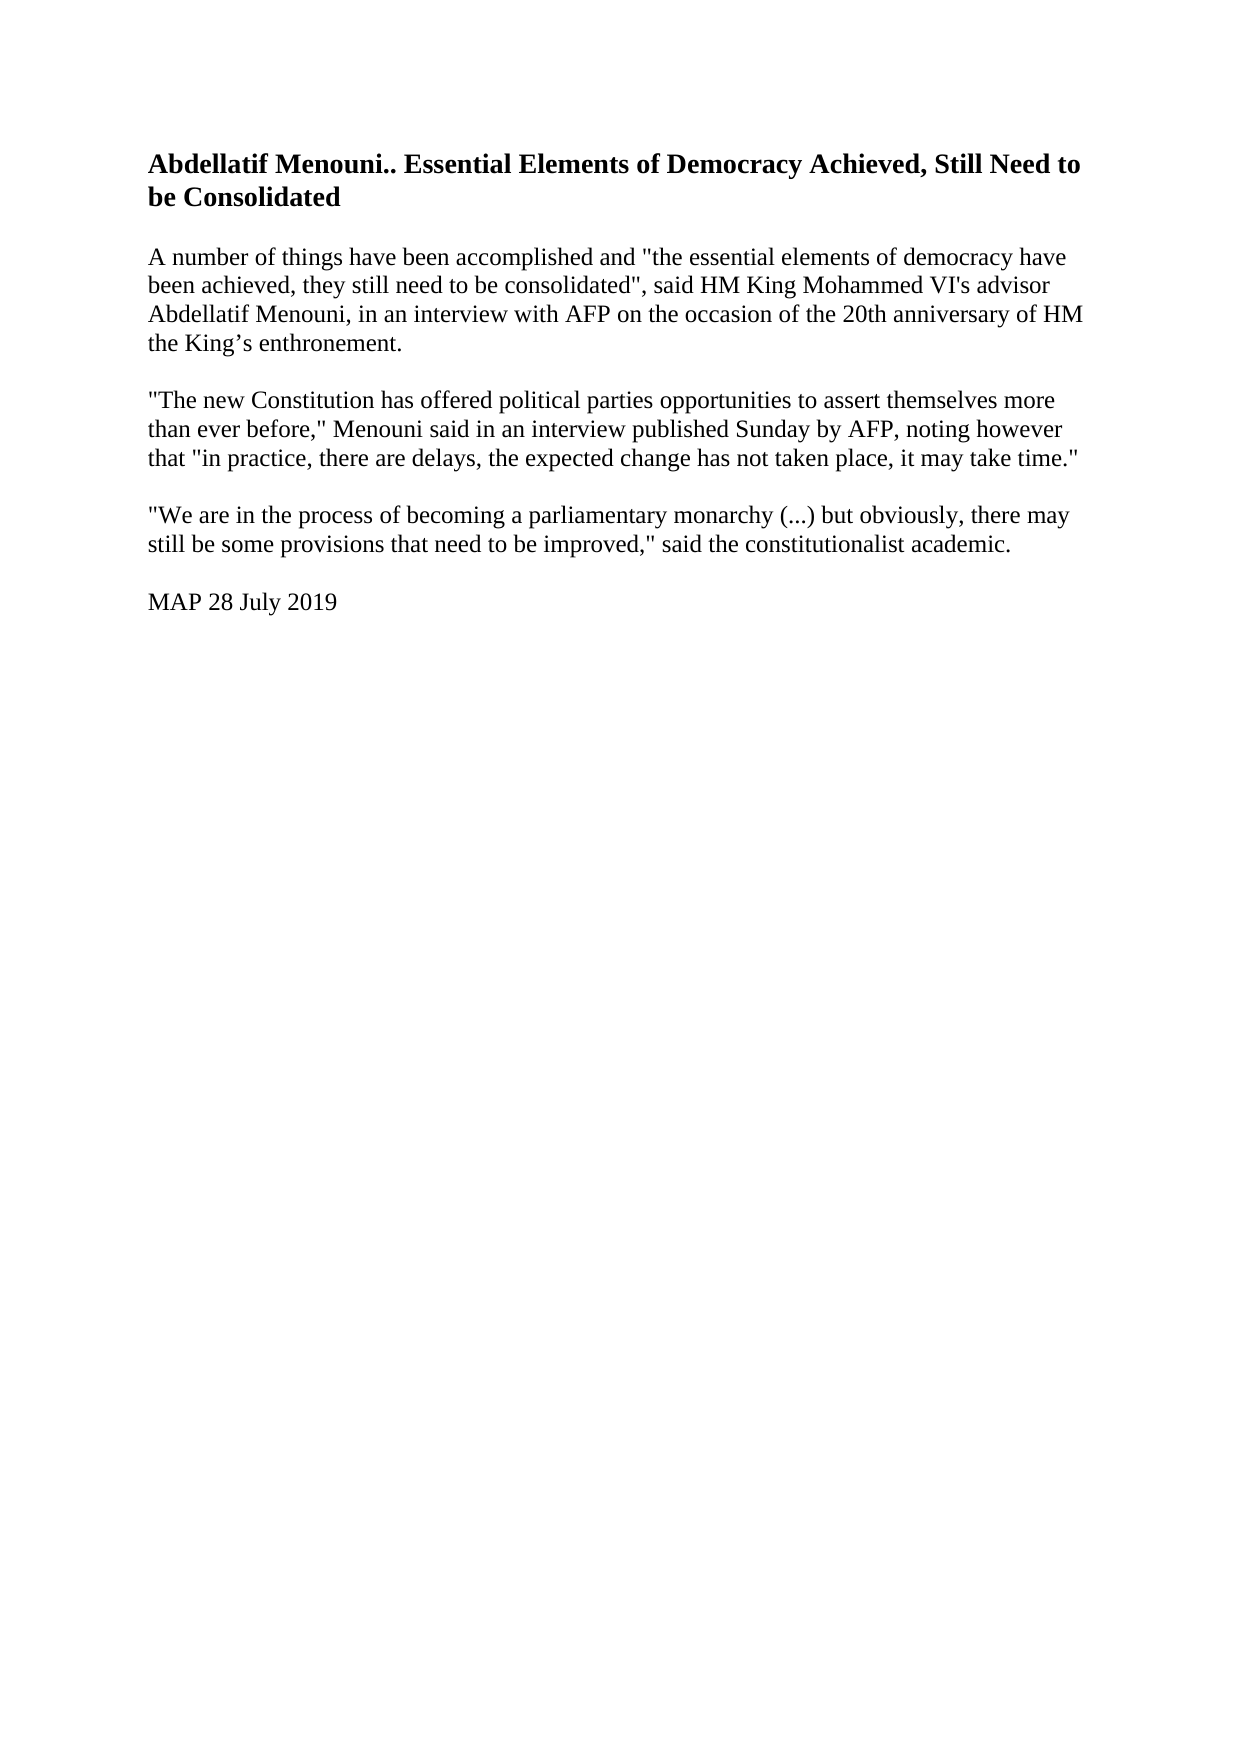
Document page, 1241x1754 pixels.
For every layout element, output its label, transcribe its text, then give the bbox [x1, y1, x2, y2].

text MAP 28 July 2019 [148, 587, 1093, 616]
text A number of things have been accomplished and "the essential elements of democracy have been achieved, they still need to be consolidated", said HM King Mohammed VI's advisor Abdellatif Menouni, in an interview with AFP on the occasion of the 20th anniversary of HM the King’s enthronement. "The new Constitution has offered political parties opportunities to assert themselves more than ever before," Menouni said in an interview published Sunday by AFP, noting however that "in practice, there are delays, the expected change has not taken place, it may take time." "We are in the process of becoming a parliamentary monarchy (...) but obviously, there may still be some provisions that need to be improved," said the constitutionalist academic. [148, 242, 1093, 558]
text Abdellatif Menouni.. Essential Elements of Democracy Achieved, Still Need to be Consolidated [148, 148, 1093, 212]
